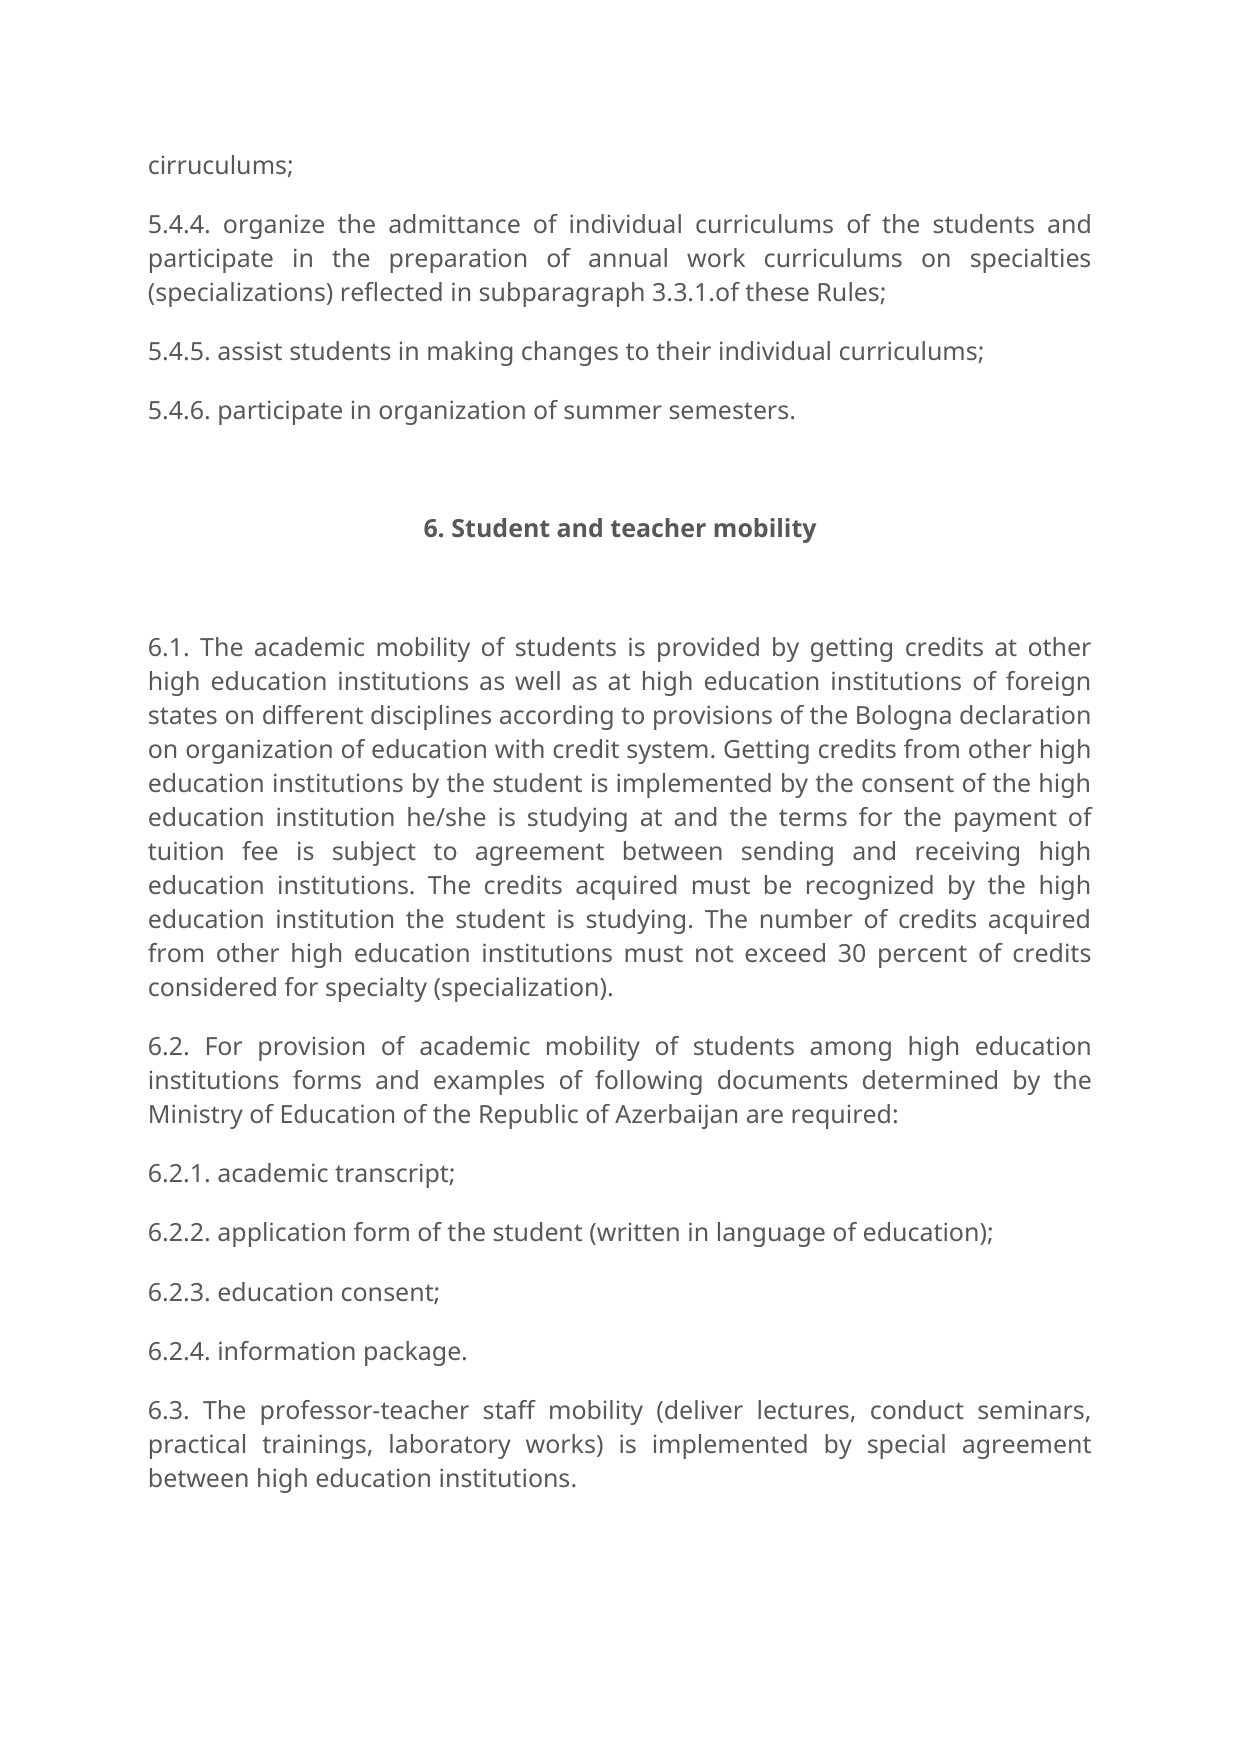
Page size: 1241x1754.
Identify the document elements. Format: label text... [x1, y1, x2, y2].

text 6.2.1. academic transcript; [148, 1156, 1093, 1190]
text 6.2.2. application form of the student (written in language of education); [148, 1215, 1093, 1249]
text 5.4.4. organize the admittance of individual curriculums of the students and participate in the preparation of annual work curriculums on specialties (specializations) reflected in subparagraph 3.3.1.of these Rules; [148, 207, 1093, 309]
text 6.1. The academic mobility of students is provided by getting credits at other high education institutions as well as at high education institutions of foreign states on different disciplines according to provisions of the Bologna declaration on organization of education with credit system. Getting credits from other high education institutions by the student is implemented by the consent of the high education institution he/she is studying at and the terms for the payment of tuition fee is subject to agreement between sending and receiving high education institutions. The credits acquired must be recognized by the high education institution the student is studying. The number of credits acquired from other high education institutions must not exceed 30 percent of credits considered for specialty (specialization). [148, 629, 1093, 1004]
text 6.2.3. education consent; [148, 1274, 1093, 1308]
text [148, 148, 1093, 182]
text 6. Student and teacher mobility [148, 511, 1093, 545]
text 6.3. The professor-teacher staff mobility (deliver lectures, conduct seminars, practical trainings, laboratory works) is implemented by special agreement between high education institutions. [148, 1392, 1093, 1494]
text 5.4.6. participate in organization of summer semesters. [148, 393, 1093, 427]
text 5.4.5. assist students in making changes to their individual curriculums; [148, 334, 1093, 368]
text 6.2.4. information package. [148, 1333, 1093, 1367]
text 6.2. For provision of academic mobility of students among high education institutions forms and examples of following documents determined by the Ministry of Education of the Republic of Azerbaijan are required: [148, 1029, 1093, 1131]
